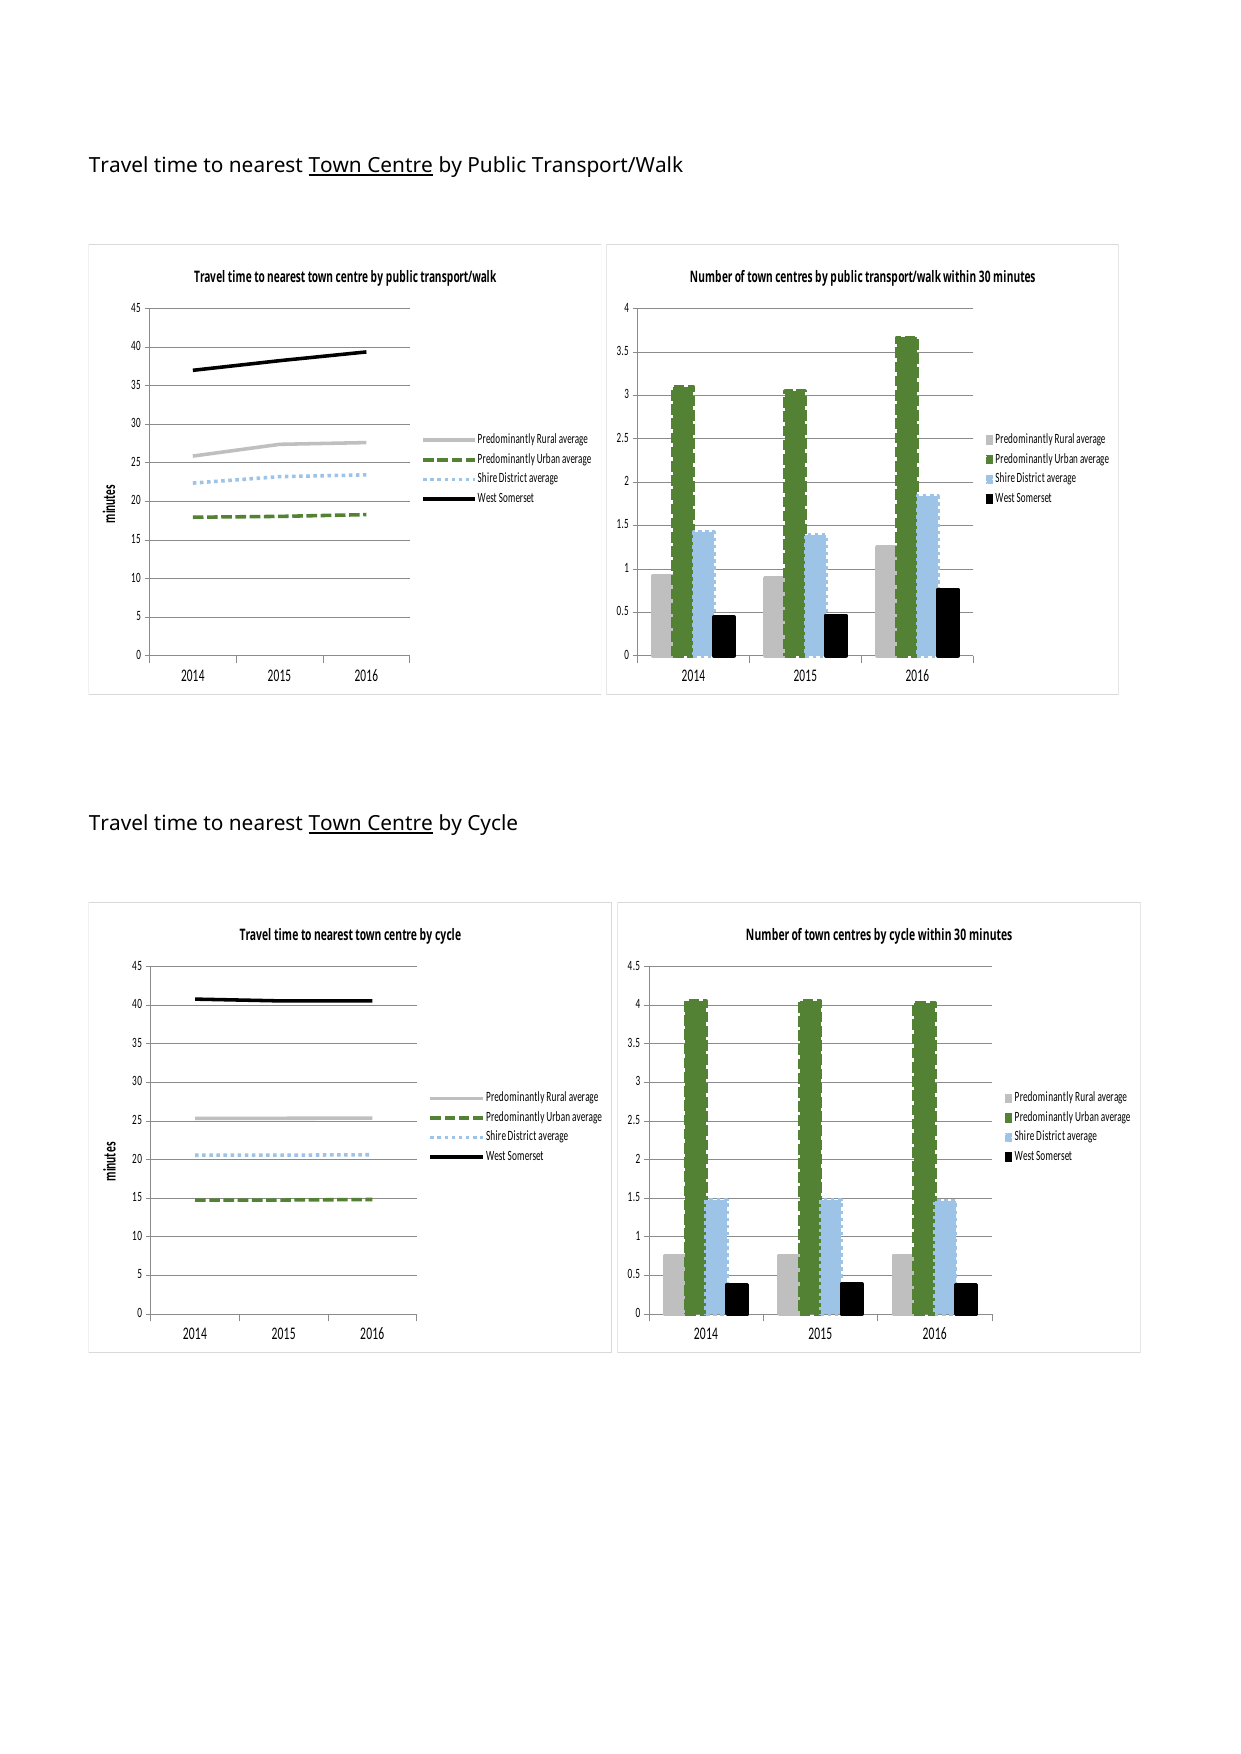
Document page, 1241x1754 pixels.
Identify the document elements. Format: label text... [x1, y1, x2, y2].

text Travel time to nearest Town Centre by Cycle [89, 808, 1152, 836]
text Travel time to nearest Town Centre by Public Transport/Walk [89, 150, 1152, 178]
